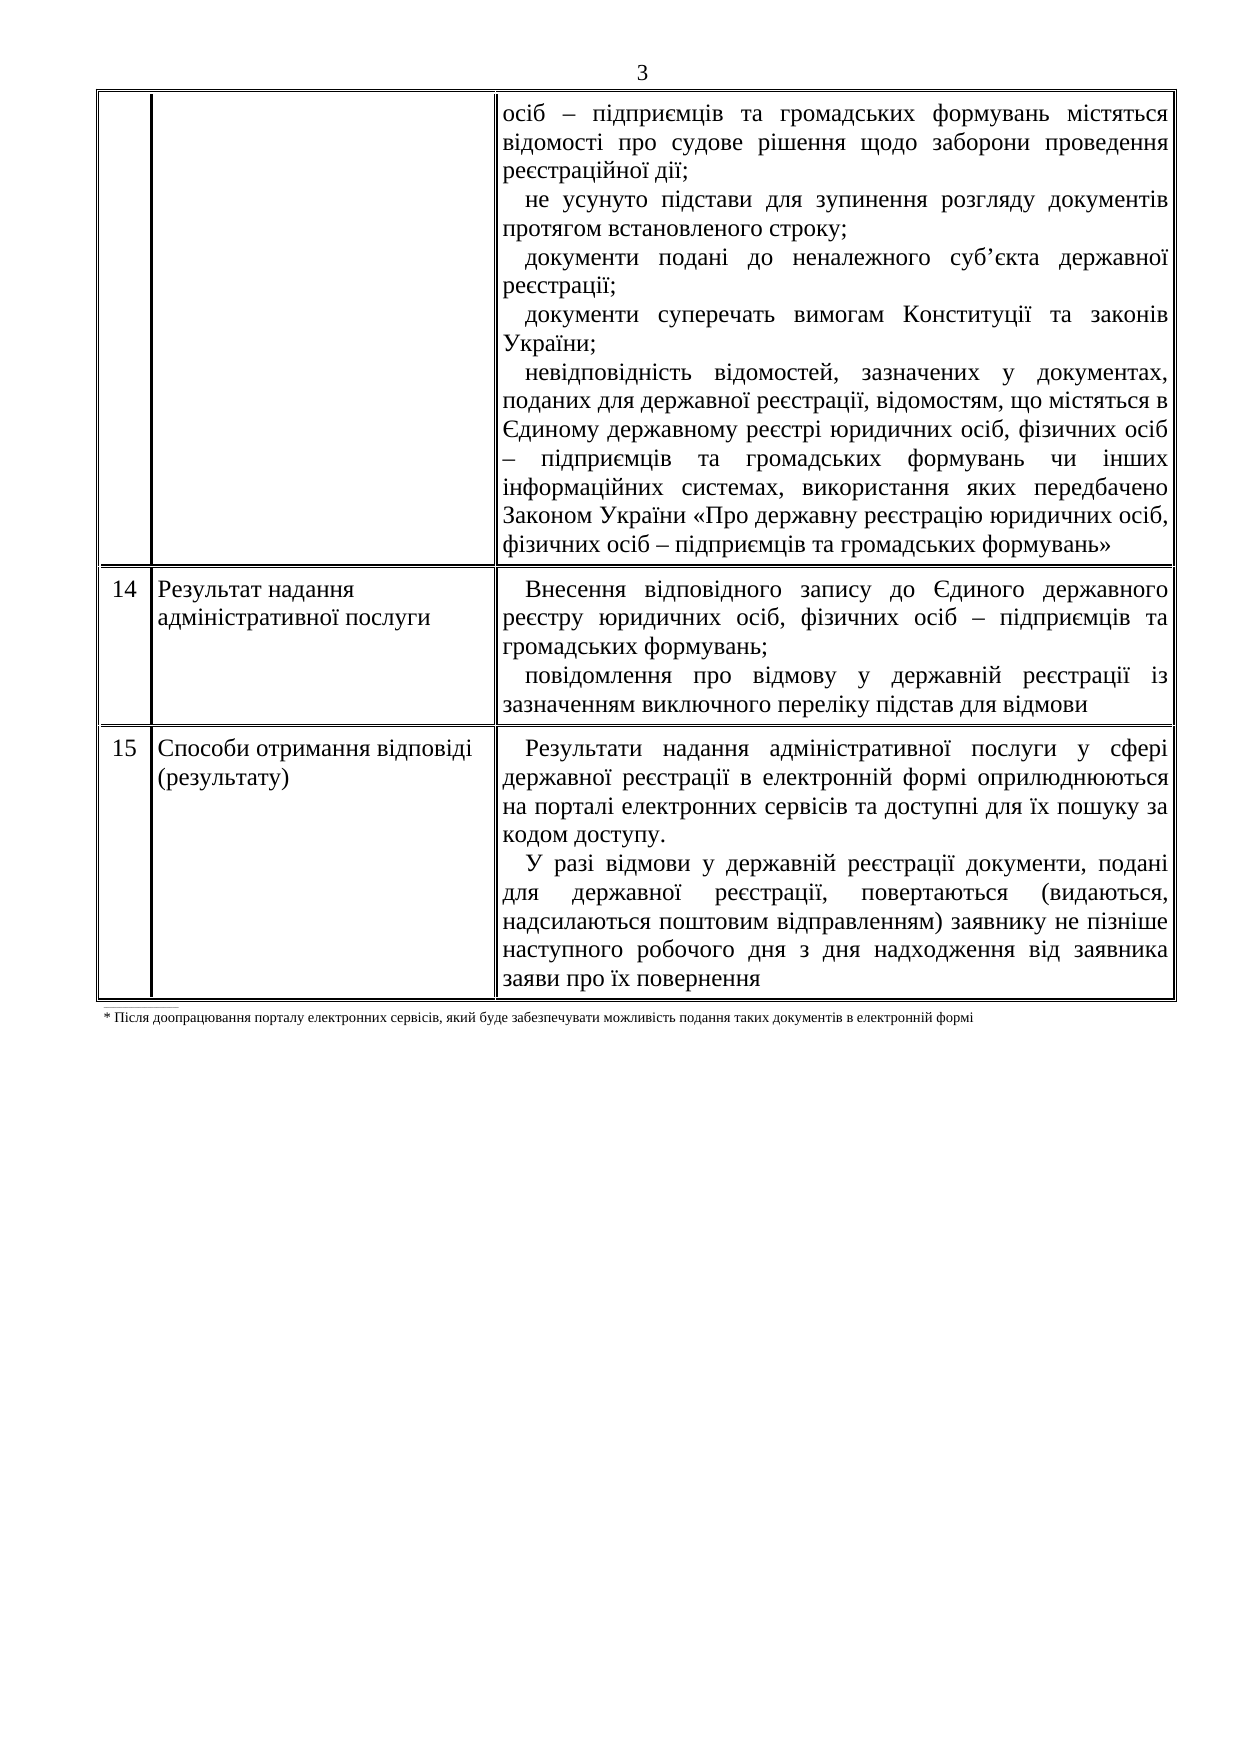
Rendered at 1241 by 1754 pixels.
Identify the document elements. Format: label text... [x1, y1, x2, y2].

text * Після доопрацювання порталу електронних сервісів, який буде забезпечувати можливість подання таких документів в електронній формі [89, 1009, 1181, 1026]
table_cell 13 [99, 92, 151, 564]
table_cell 14 [99, 564, 150, 724]
table_cell Внесення відповідного запису до Єдиного державного реєстру юридичних осіб, фізичних осіб – підприємців та громадських формувань; повідомлення про відмову у державній реєстрації із зазначенням виключного переліку підстав для відмови [498, 564, 1174, 724]
table_cell 15 [97, 724, 151, 998]
table_cell Результати надання адміністративної послуги у сфері державної реєстрації в електронній формі оприлюднюються на порталі електронних сервісів та доступні для їх пошуку за кодом доступу. У разі відмови у державній реєстрації документи, подані для державної реєстрації, повертаються (видаються, надсилаються поштовим відправленням) заявнику не пізніше наступного робочого дня з дня надходження від заявника заяви про їх повернення [496, 724, 1175, 998]
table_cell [496, 92, 1173, 564]
table_cell Результат надання адміністративної послуги [153, 568, 494, 724]
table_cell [151, 90, 496, 564]
table_cell Способи отримання відповіді (результату) [151, 724, 496, 998]
